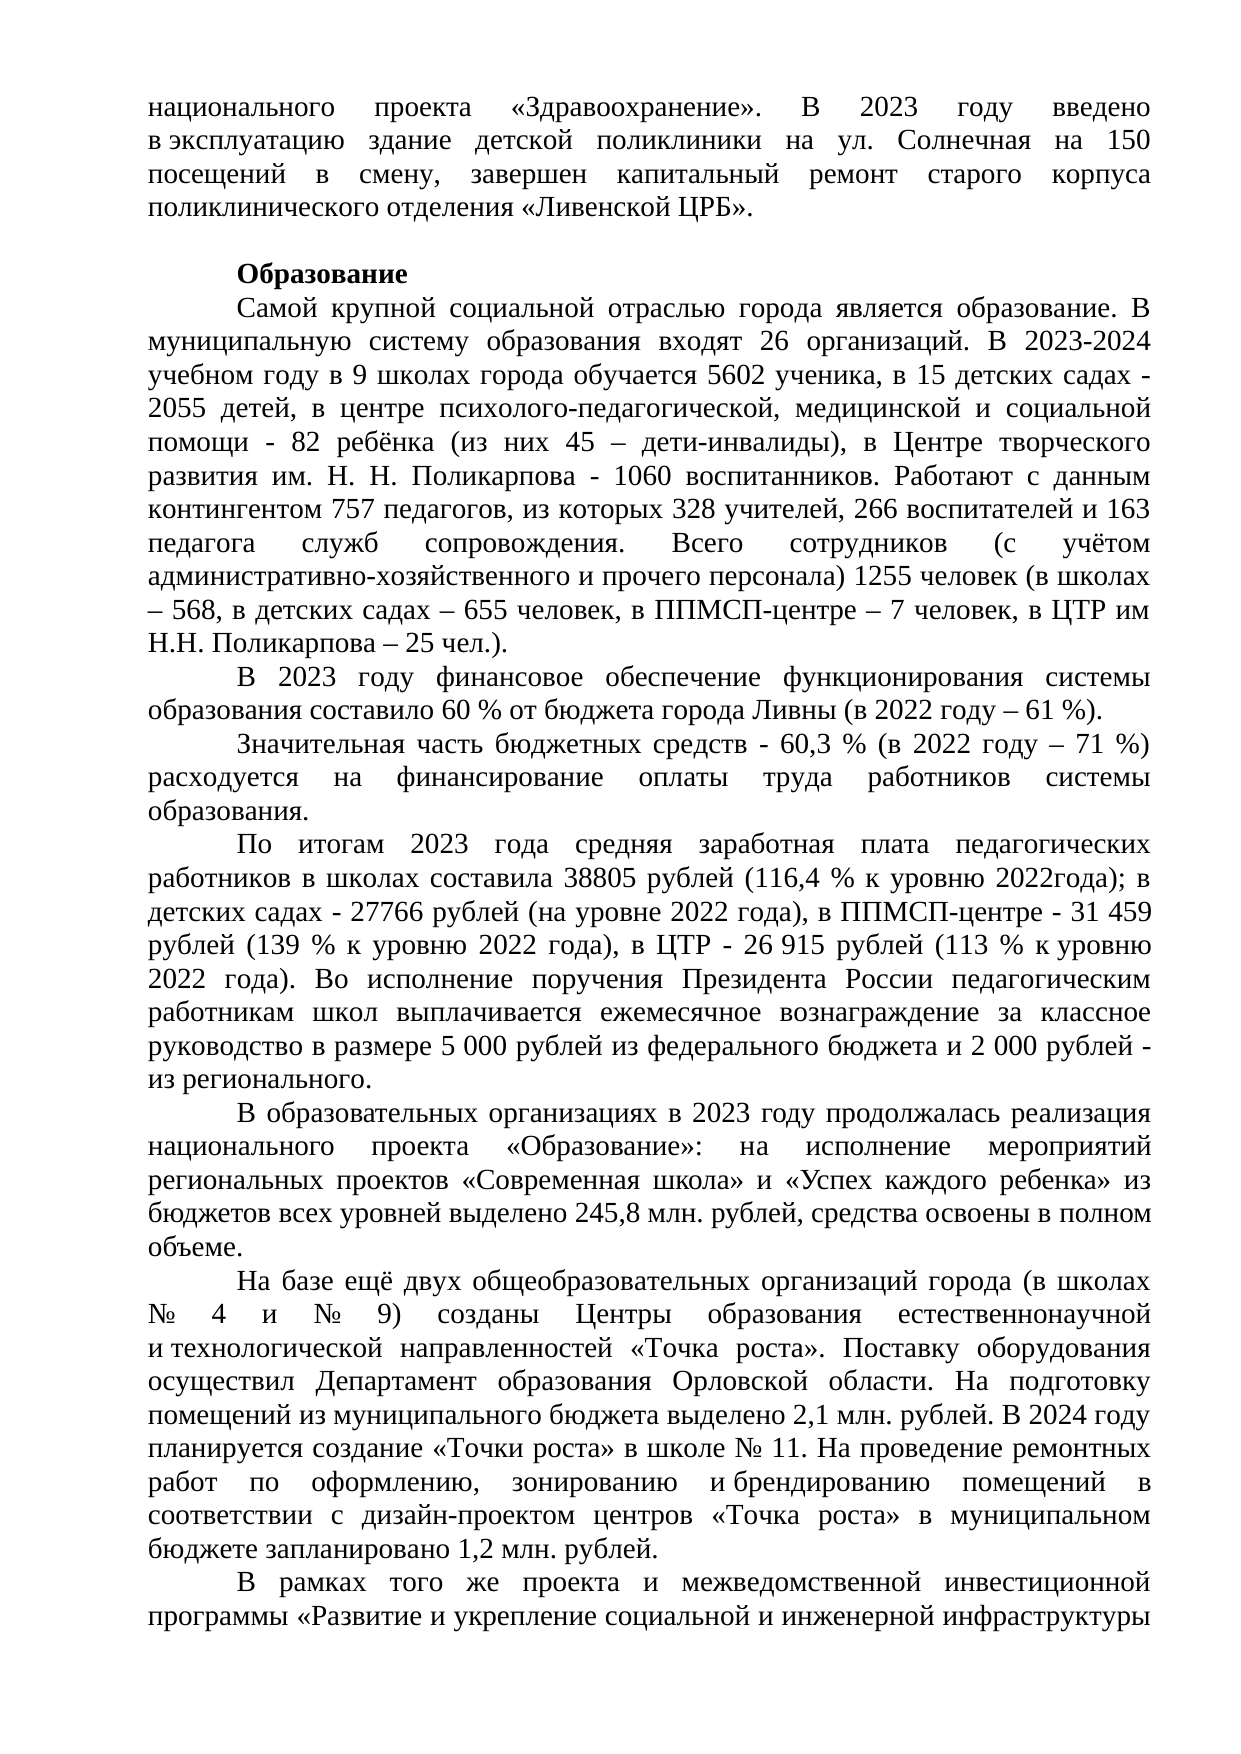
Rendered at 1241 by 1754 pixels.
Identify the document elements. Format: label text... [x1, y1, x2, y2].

text На базе ещё двух общеобразовательных организаций города (в школах № 4 и № 9) созданы Центры образования естественнонаучной и технологической направленностей «Точка роста». Поставку оборудования осуществил Департамент образования Орловской области. На подготовку помещений из муниципального бюджета выделено 2,1 млн. рублей. В 2024 году планируется создание «Точки роста» в школе № 11. На проведение ремонтных работ по оформлению, зонированию и брендированию помещений в соответствии с дизайн-проектом центров «Точка роста» в муниципальном бюджете запланировано 1,2 млн. рублей. [148, 1263, 1152, 1564]
text Значительная часть бюджетных средств - 60,3 % (в 2022 году – 71 %) расходуется на финансирование оплаты труда работников системы образования. [148, 726, 1152, 827]
text Образование [148, 256, 1152, 290]
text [148, 1564, 1152, 1632]
list В образовательных организациях в 2023 году продолжалась реализация национального проекта «Образование»: на исполнение мероприятий региональных проектов «Современная школа» и «Успех каждого ребенка» из бюджетов всех уровней выделено 245,8 млн. рублей, средства освоены в полном объеме. [148, 1095, 1152, 1263]
text Самой крупной социальной отраслью города является образование. В муниципальную систему образования входят 26 организаций. В 2023-2024 учебном году в 9 школах города обучается 5602 ученика, в 15 детских садах - 2055 детей, в центре психолого-педагогической, медицинской и социальной помощи - 82 ребёнка (из них 45 – дети-инвалиды), в Центре творческого развития им. Н. Н. Поликарпова - 1060 воспитанников. Работают с данным контингентом 757 педагогов, из которых 328 учителей, 266 воспитателей и 163 педагога служб сопровождения. Всего сотрудников (с учётом административно-хозяйственного и прочего персонала) 1255 человек (в школах – 568, в детских садах – 655 человек, в ППМСП-центре – 7 человек, в ЦТР им Н.Н. Поликарпова – 25 чел.). [148, 290, 1152, 659]
text В 2023 году финансовое обеспечение функционирования системы образования составило 60 % от бюджета города Ливны (в 2022 году – 61 %). [148, 659, 1152, 726]
text По итогам 2023 года средняя заработная плата педагогических работников в школах составила 38805 рублей (116,4 % к уровню 2022года); в детских садах - 27766 рублей (на уровне 2022 года), в ППМСП-центре - 31 459 рублей (139 % к уровню 2022 года), в ЦТР - 26 915 рублей (113 % к уровню 2022 года). Во исполнение поручения Президента России педагогическим работникам школ выплачивается ежемесячное вознаграждение за классное руководство в размере 5 000 рублей из федерального бюджета и 2 000 рублей - из регионального. [148, 827, 1152, 1095]
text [148, 89, 1152, 223]
